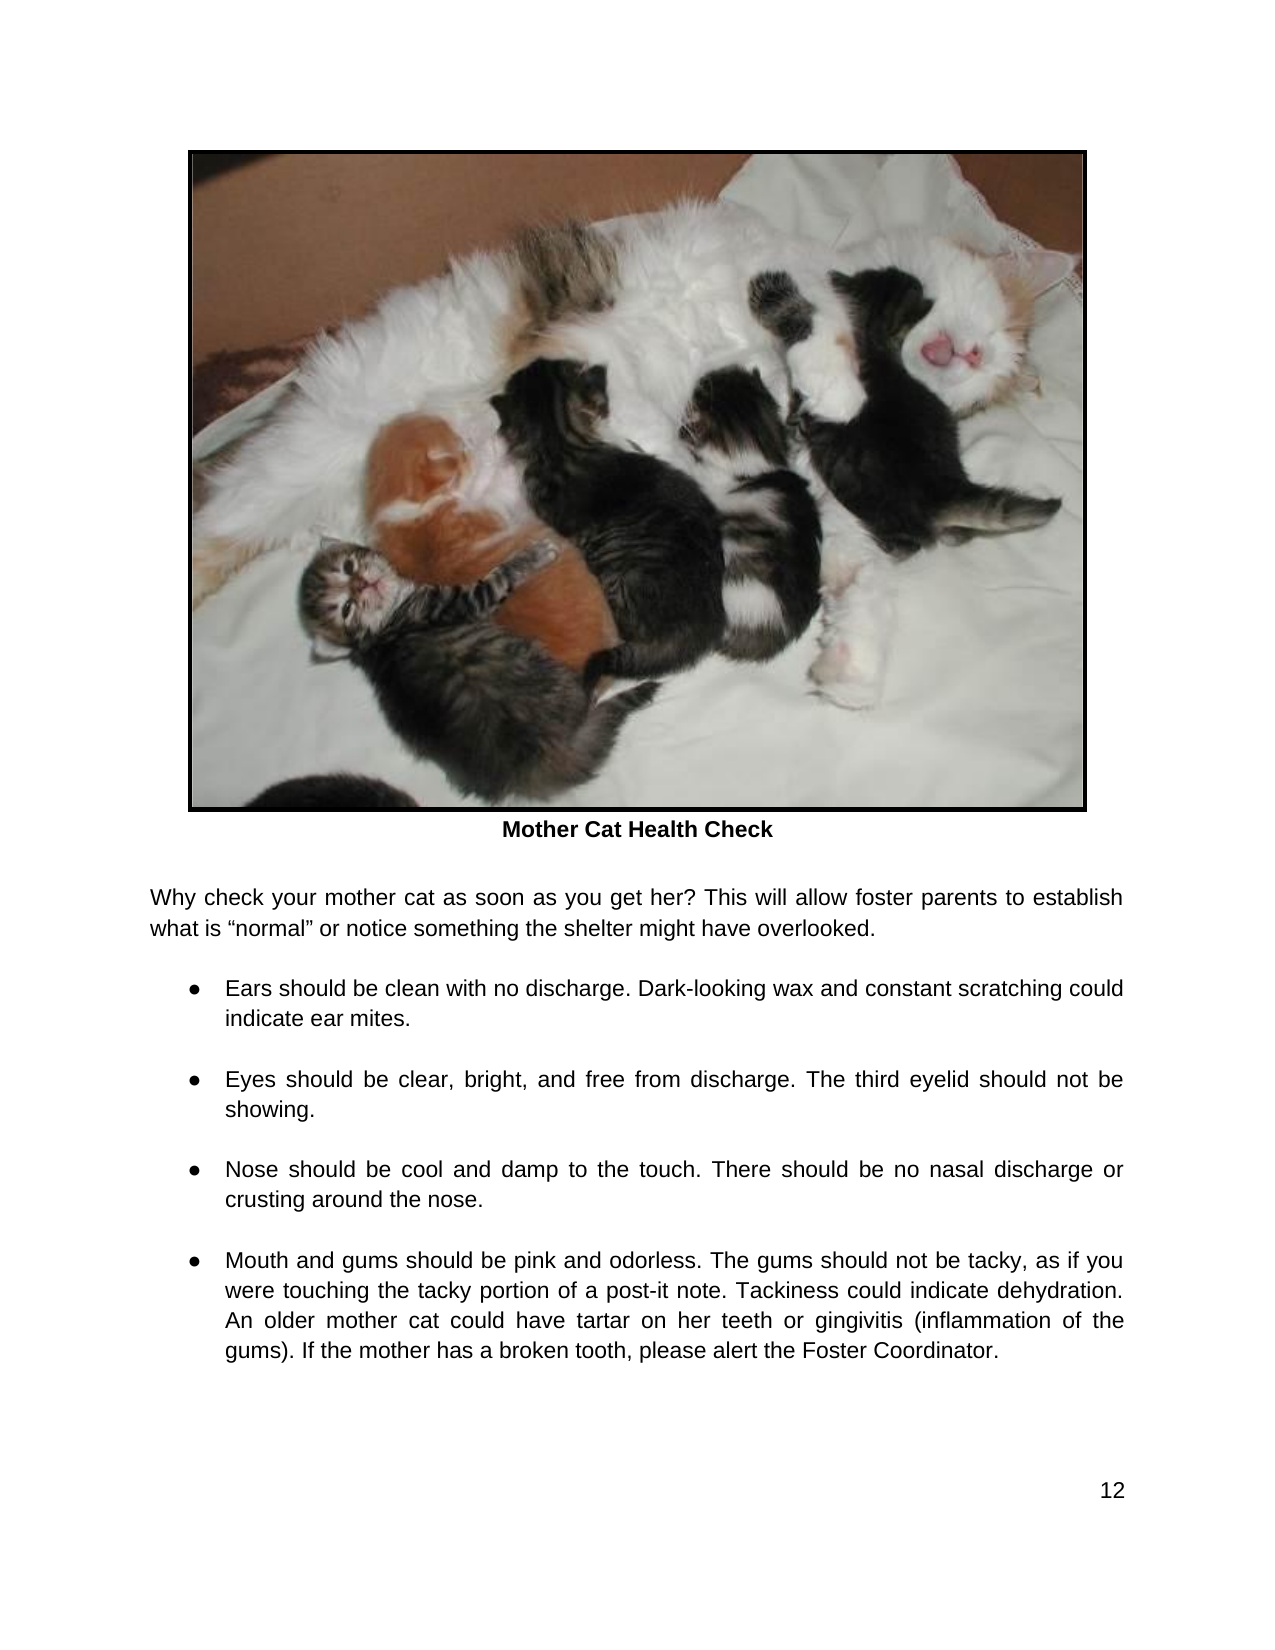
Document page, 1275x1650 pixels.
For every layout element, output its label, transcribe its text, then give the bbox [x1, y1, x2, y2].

list Nose should be cool and damp to the touch. There should be no nasal discharge or crusting around the nose. [187, 1156, 1125, 1213]
list Eyes should be clear, bright, and free from discharge. The third eyelid should not be showing. [187, 1066, 1125, 1122]
picture [192, 154, 1083, 807]
list Mouth and gums should be pink and odorless. The gums should not be tacky, as if you were touching the tacky portion of a post-it note. Tackiness could indicate dehydration. An older mother cat could have tartar on her teeth or gingivitis (inflammation of the gums). If the mother has a broken tooth, please alert the Foster Coordinator. [187, 1247, 1125, 1364]
text Why check your mother cat as soon as you get her? This will allow foster parents to establish what is “normal” or notice something the shelter might have overlooked. [150, 884, 1125, 941]
subtitle Mother Cat Health Check [150, 816, 1125, 842]
list Ears should be clean with no discharge. Dark-looking wax and constant scratching could indicate ear mites. [187, 975, 1125, 1031]
